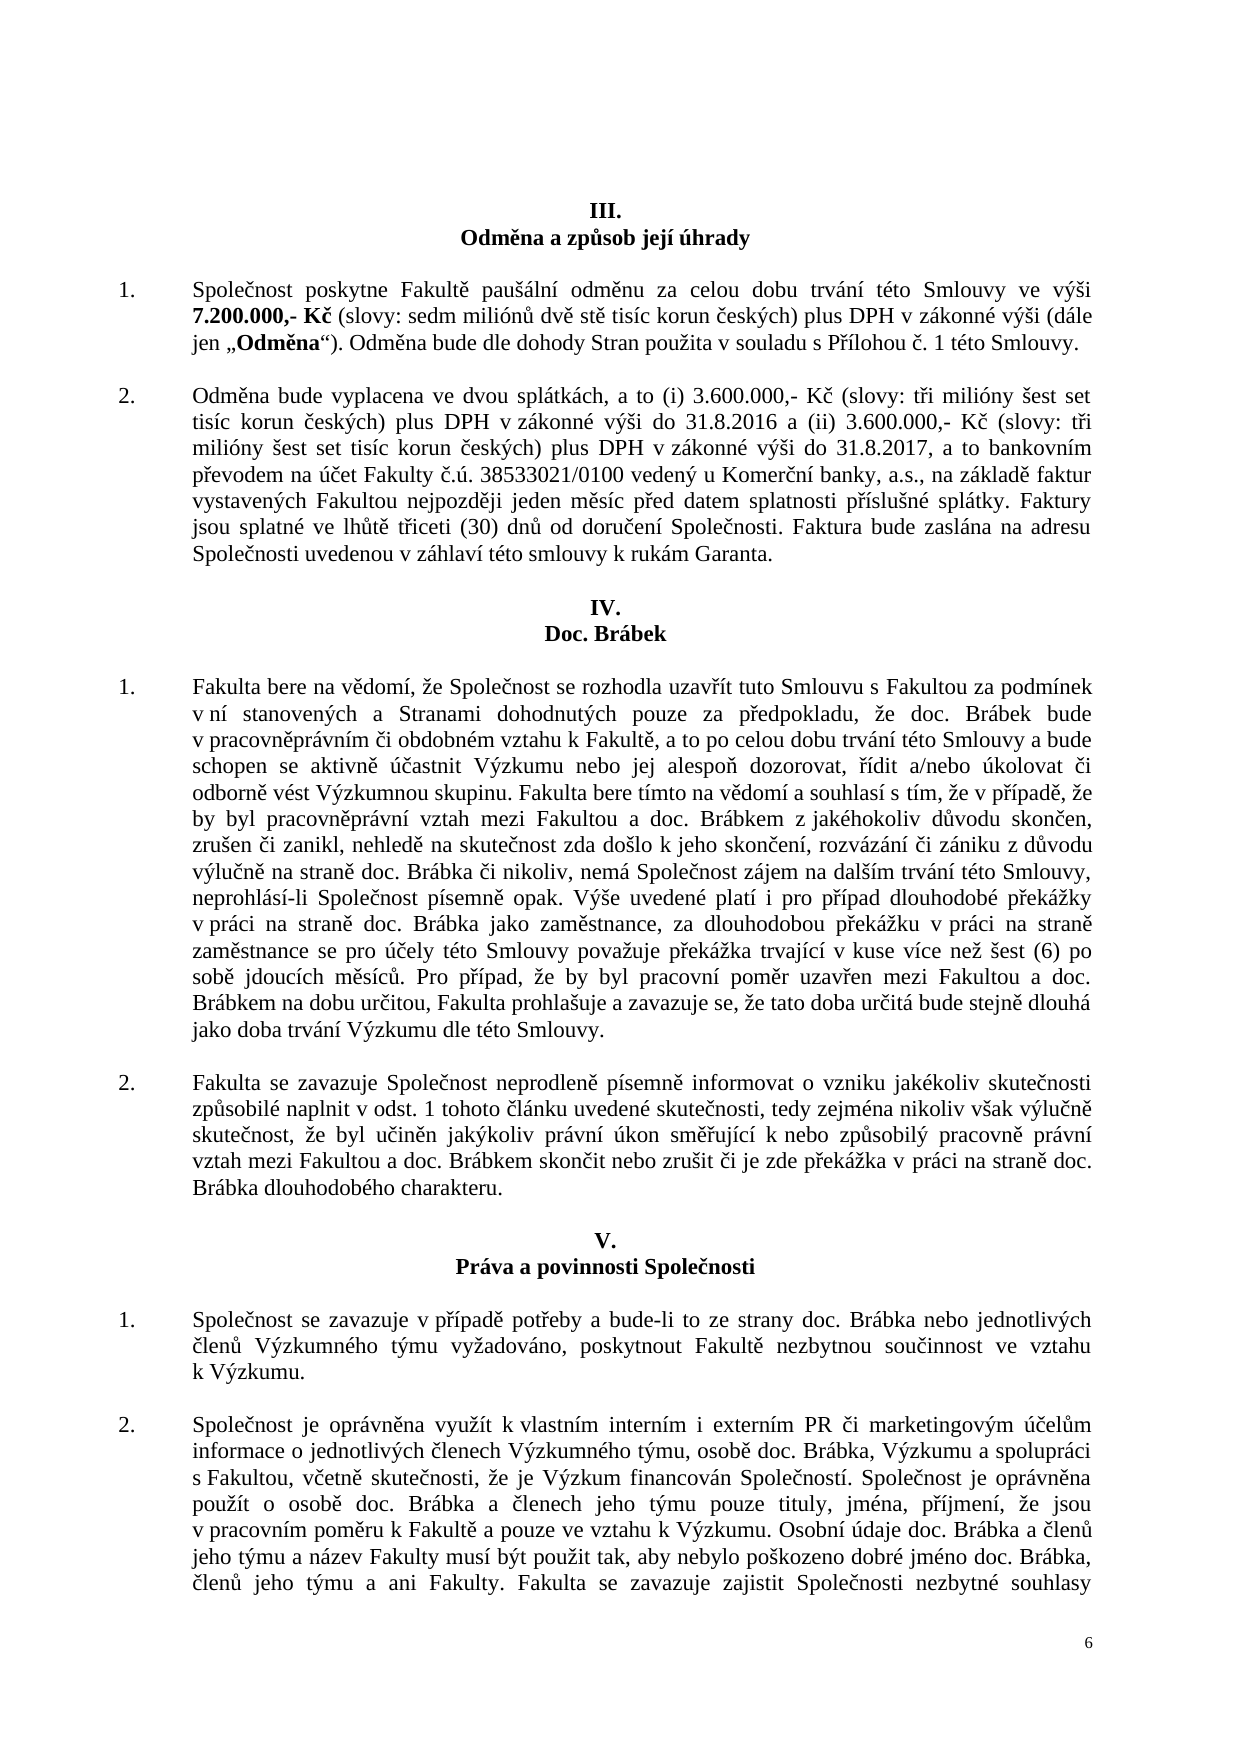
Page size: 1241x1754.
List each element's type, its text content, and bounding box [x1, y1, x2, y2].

text Odměna a způsob její úhrady [118, 223, 1092, 250]
text 1. Společnost poskytne Fakultě paušální odměnu za celou dobu trvání této Smlouvy ve výši 7.200.000,- Kč (slovy: sedm miliónů dvě stě tisíc korun českých) plus DPH v zákonné výši (dále jen „Odměna“). Odměna bude dle dohody Stran použita v souladu s Přílohou č. 1 této Smlouvy. [118, 276, 1092, 355]
text 2. Odměna bude vyplacena ve dvou splátkách, a to (i) 3.600.000,- Kč (slovy: tři milióny šest set tisíc korun českých) plus DPH v zákonné výši do 31.8.2016 a (ii) 3.600.000,- Kč (slovy: tři milióny šest set tisíc korun českých) plus DPH v zákonné výši do 31.8.2017, a to bankovním převodem na účet Fakulty č.ú. 38533021/0100 vedený u Komerční banky, a.s., na základě faktur vystavených Fakultou nejpozději jeden měsíc před datem splatnosti příslušné splátky. Faktury jsou splatné ve lhůtě třiceti (30) dnů od doručení Společnosti. Faktura bude zaslána na adresu Společnosti uvedenou v záhlaví této smlouvy k rukám Garanta. [118, 382, 1092, 566]
text V. [118, 1227, 1092, 1253]
text 2. Fakulta se zavazuje Společnost neprodleně písemně informovat o vzniku jakékoliv skutečnosti způsobilé naplnit v odst. 1 tohoto článku uvedené skutečnosti, tedy zejména nikoliv však výlučně skutečnost, že byl učiněn jakýkoliv právní úkon směřující k nebo způsobilý pracovně právní vztah mezi Fakultou a doc. Brábkem skončit nebo zrušit či je zde překážka v práci na straně doc. Brábka dlouhodobého charakteru. [118, 1068, 1092, 1200]
text Práva a povinnosti Společnosti [118, 1253, 1092, 1279]
text 1. Fakulta bere na vědomí, že Společnost se rozhodla uzavřít tuto Smlouvu s Fakultou za podmínek v ní stanovených a Stranami dohodnutých pouze za předpokladu, že doc. Brábek bude v pracovněprávním či obdobném vztahu k Fakultě, a to po celou dobu trvání této Smlouvy a bude schopen se aktivně účastnit Výzkumu nebo jej alespoň dozorovat, řídit a/nebo úkolovat či odborně vést Výzkumnou skupinu. Fakulta bere tímto na vědomí a souhlasí s tím, že v případě, že by byl pracovněprávní vztah mezi Fakultou a doc. Brábkem z jakéhokoliv důvodu skončen, zrušen či zanikl, nehledě na skutečnost zda došlo k jeho skončení, rozvázání či zániku z důvodu výlučně na straně doc. Brábka či nikoliv, nemá Společnost zájem na dalším trvání této Smlouvy, neprohlásí-li Společnost písemně opak. Výše uvedené platí i pro případ dlouhodobé překážky v práci na straně doc. Brábka jako zaměstnance, za dlouhodobou překážku v práci na straně zaměstnance se pro účely této Smlouvy považuje překážka trvající v kuse více než šest (6) po sobě jdoucích měsíců. Pro případ, že by byl pracovní poměr uzavřen mezi Fakultou a doc. Brábkem na dobu určitou, Fakulta prohlašuje a zavazuje se, že tato doba určitá bude stejně dlouhá jako doba trvání Výzkumu dle této Smlouvy. [118, 673, 1092, 1042]
text 1. Společnost se zavazuje v případě potřeby a bude-li to ze strany doc. Brábka nebo jednotlivých členů Výzkumného týmu vyžadováno, poskytnout Fakultě nezbytnou součinnost ve vztahu k Výzkumu. [118, 1306, 1092, 1385]
text Doc. Brábek [118, 621, 1092, 647]
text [118, 1411, 1092, 1596]
text III. [118, 197, 1092, 223]
text IV. [118, 594, 1092, 621]
